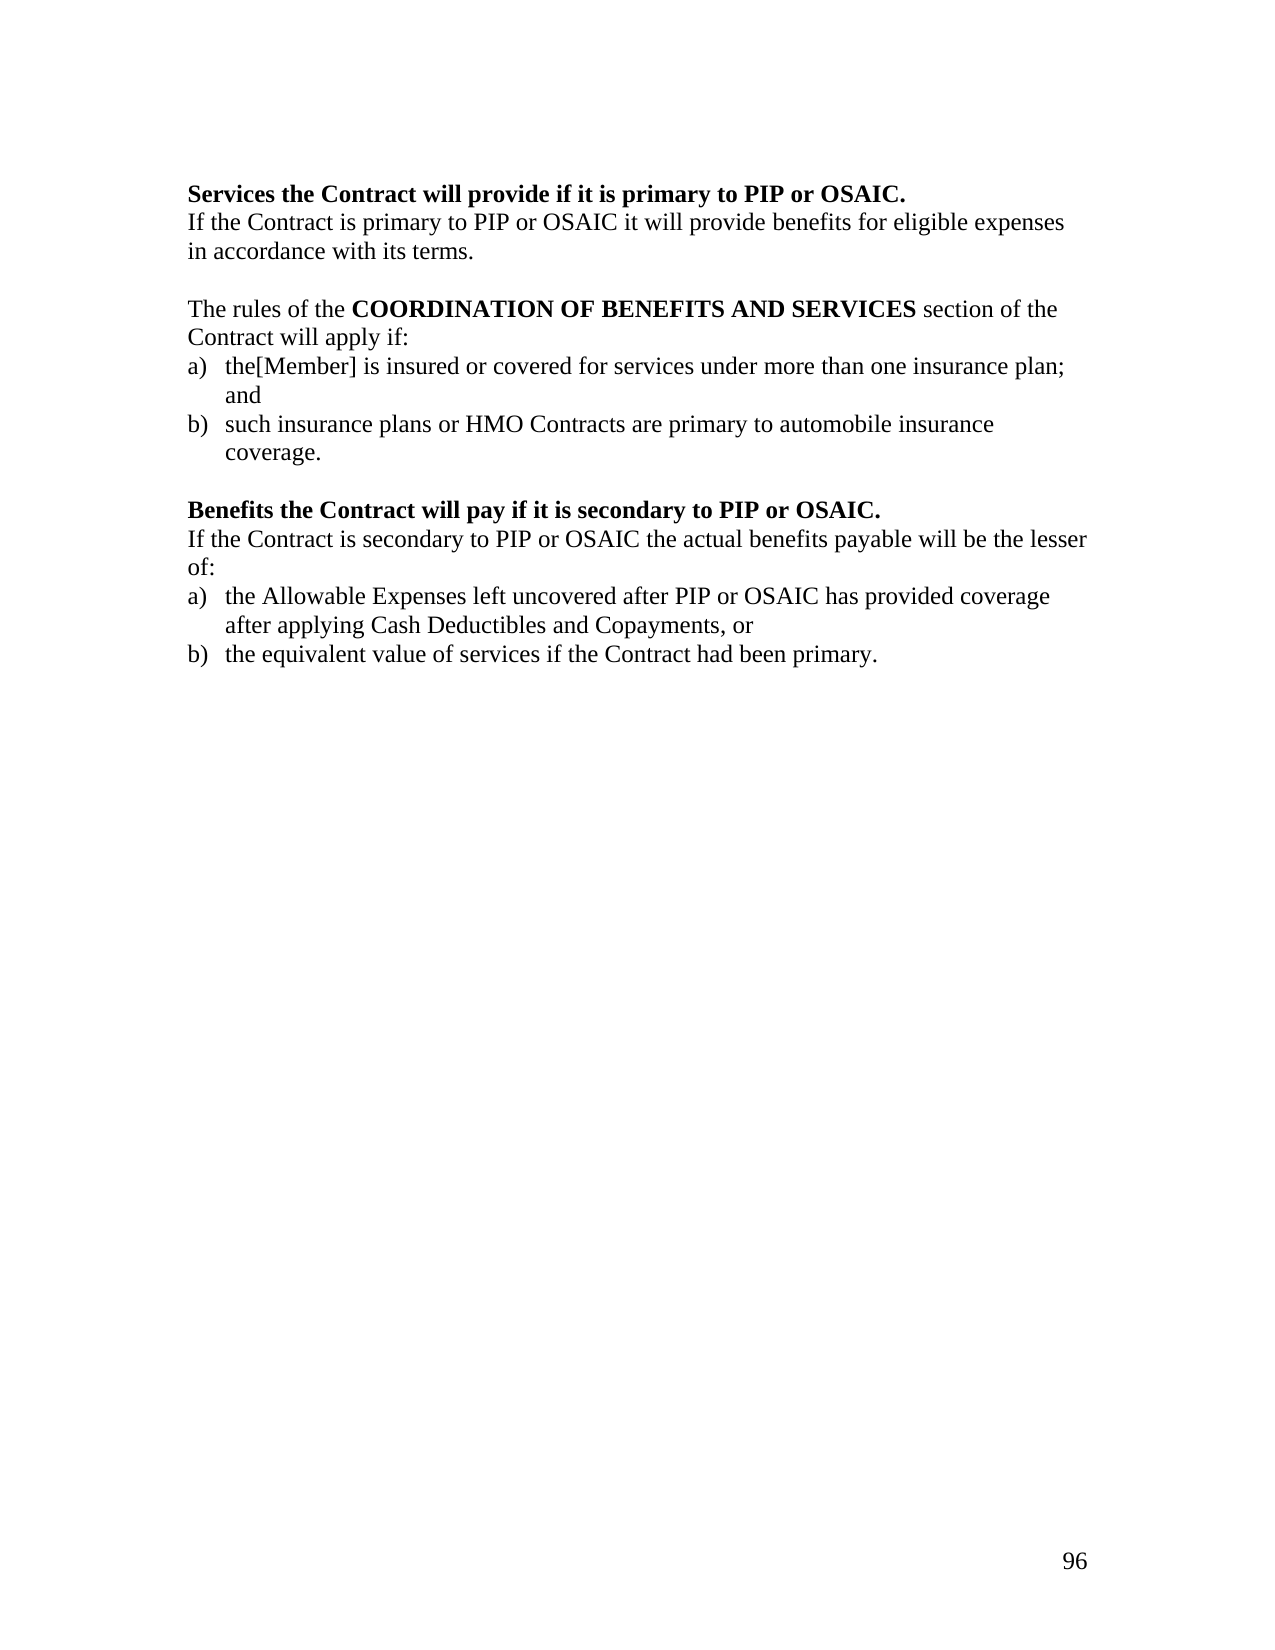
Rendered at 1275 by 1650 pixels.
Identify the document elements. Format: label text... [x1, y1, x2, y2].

text The rules of the COORDINATION OF BENEFITS AND SERVICES section of the Contract will apply if: [187, 294, 1087, 351]
list the equivalent value of services if the Contract had been primary. [187, 639, 1087, 667]
list the[Member] is insured or covered for services under more than one insurance plan; and [187, 351, 1087, 409]
text If the Contract is secondary to PIP or OSAIC the actual benefits payable will be the lesser [187, 524, 1087, 552]
text If the Contract is primary to PIP or OSAIC it will provide benefits for eligible expenses in accordance with its terms. [187, 207, 1087, 265]
text of: [187, 552, 1087, 581]
list such insurance plans or HMO Contracts are primary to automobile insurance coverage. [187, 409, 1087, 466]
text Services the Contract will provide if it is primary to PIP or OSAIC. [187, 179, 1087, 207]
text Benefits the Contract will pay if it is secondary to PIP or OSAIC. [187, 495, 1087, 524]
list the Allowable Expenses left uncovered after PIP or OSAIC has provided coverage after applying Cash Deductibles and Copayments, or [187, 581, 1087, 639]
